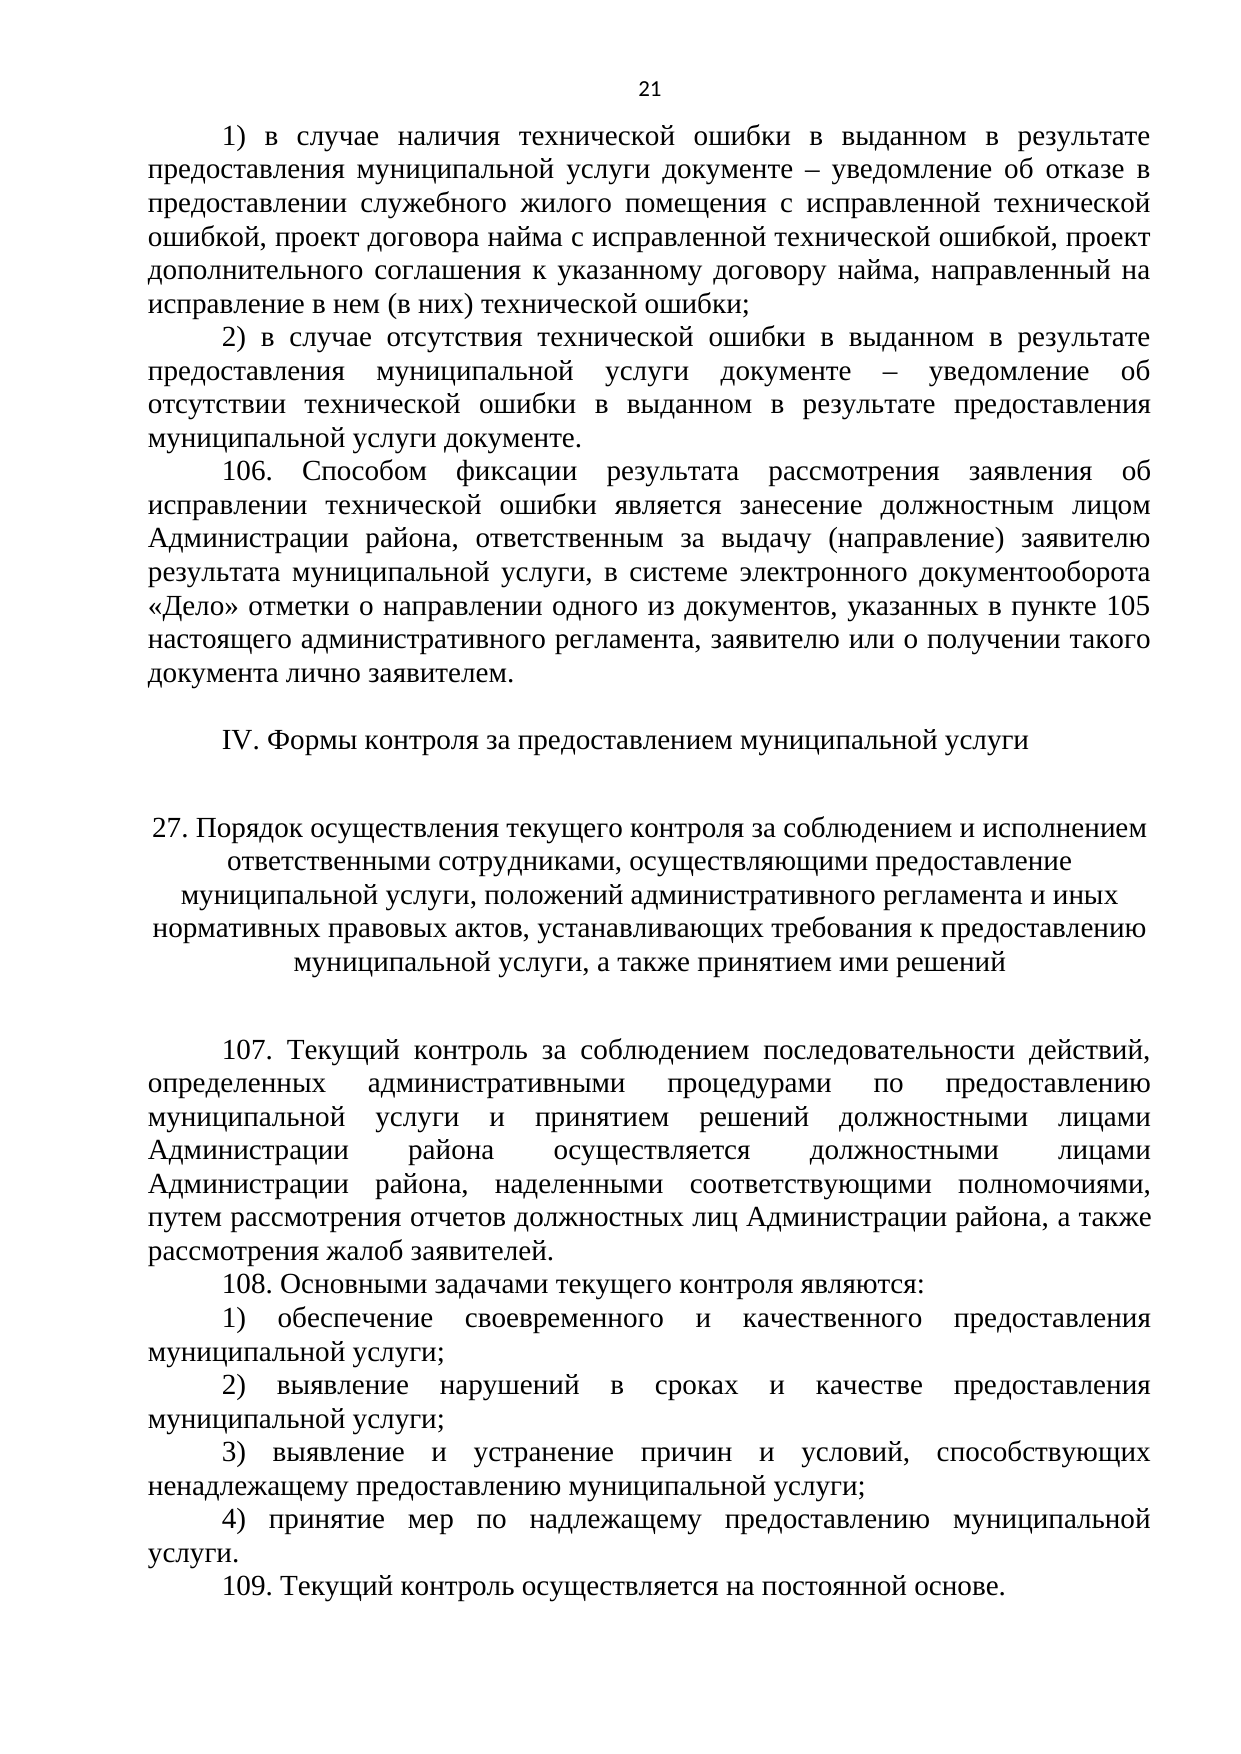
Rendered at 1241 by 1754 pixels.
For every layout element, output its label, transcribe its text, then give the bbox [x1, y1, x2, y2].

text IV. Формы контроля за предоставлением муниципальной услуги [222, 722, 1152, 755]
text 4) принятие мер по надлежащему предоставлению муниципальной услуги. [148, 1501, 1152, 1568]
text 3) выявление и устранение причин и условий, способствующих ненадлежащему предоставлению муниципальной услуги; [148, 1434, 1152, 1501]
text 108. Основными задачами текущего контроля являются: [148, 1267, 1152, 1300]
text 2) выявление нарушений в сроках и качестве предоставления муниципальной услуги; [148, 1367, 1152, 1434]
text 106. Способом фиксации результата рассмотрения заявления об исправлении технической ошибки является занесение должностным лицом Администрации района, ответственным за выдачу (направление) заявителю результата муниципальной услуги, в системе электронного документооборота «Дело» отметки о направлении одного из документов, указанных в пункте 105 настоящего административного регламента, заявителю или о получении такого документа лично заявителем. [148, 453, 1152, 688]
text 109. Текущий контроль осуществляется на постоянной основе. [148, 1568, 1152, 1602]
text 107. Текущий контроль за соблюдением последовательности действий, определенных административными процедурами по предоставлению муниципальной услуги и принятием решений должностными лицами Администрации района осуществляется должностными лицами Администрации района, наделенными соответствующими полномочиями, путем рассмотрения отчетов должностных лиц Администрации района, а также рассмотрения жалоб заявителей. [148, 1032, 1152, 1267]
list 27. Порядок осуществления текущего контроля за соблюдением и исполнением ответственными сотрудниками, осуществляющими предоставление муниципальной услуги, положений административного регламента и иных нормативных правовых актов, устанавливающих требования к предоставлению муниципальной услуги, а также принятием ими решений [148, 810, 1152, 977]
text 2) в случае отсутствия технической ошибки в выданном в результате предоставления муниципальной услуги документе – уведомление об отсутствии технической ошибки в выданном в результате предоставления муниципальной услуги документе. [148, 319, 1152, 453]
text 1) в случае наличия технической ошибки в выданном в результате предоставления муниципальной услуги документе – уведомление об отказе в предоставлении служебного жилого помещения с исправленной технической ошибкой, проект договора найма с исправленной технической ошибкой, проект дополнительного соглашения к указанному договору найма, направленный на исправление в нем (в них) технической ошибки; [148, 118, 1152, 319]
text 1) обеспечение своевременного и качественного предоставления муниципальной услуги; [148, 1300, 1152, 1367]
